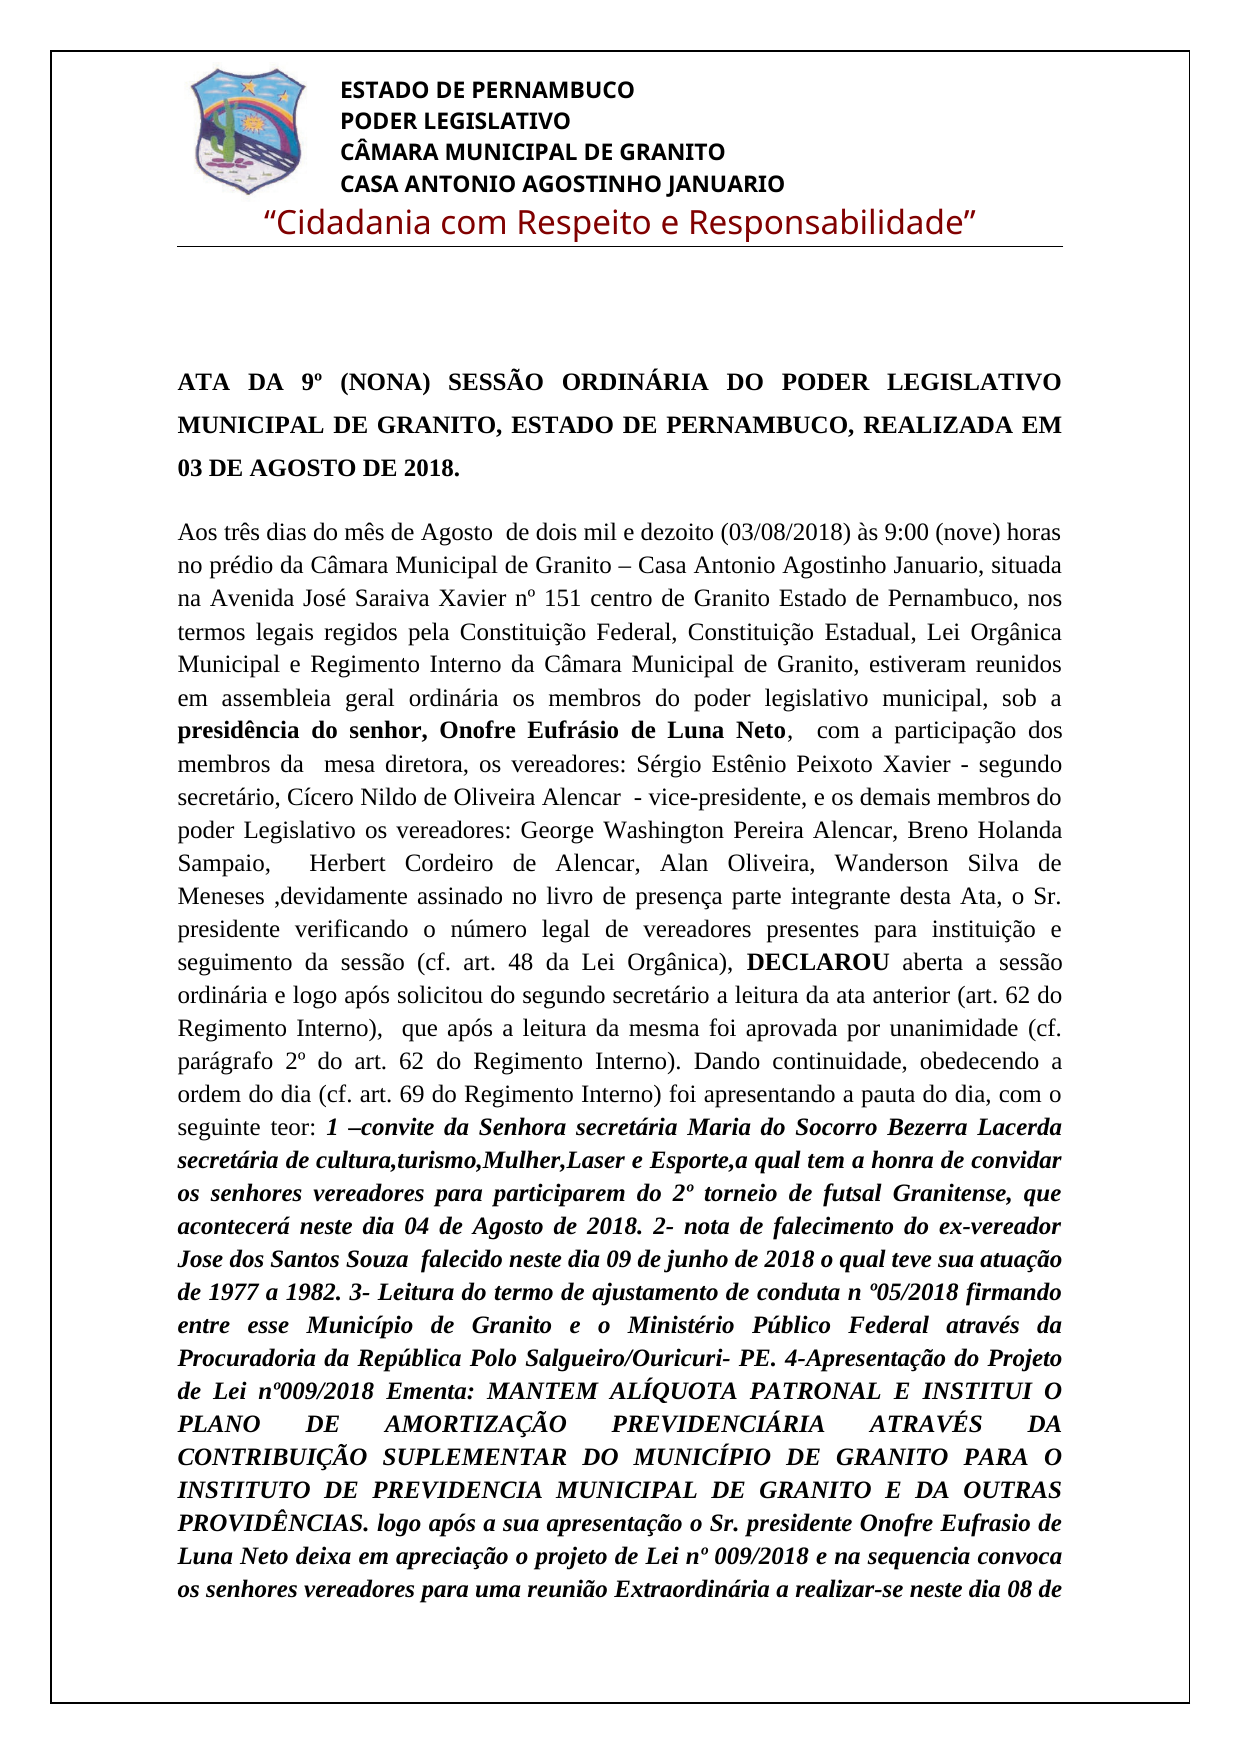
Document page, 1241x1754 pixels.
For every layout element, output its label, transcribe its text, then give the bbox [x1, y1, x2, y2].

text ATA DA 9º (NONA) SESSÃO ORDINÁRIA DO PODER LEGISLATIVO MUNICIPAL DE GRANITO, ESTADO DE PERNAMBUCO, REALIZADA EM 03 DE AGOSTO DE 2018. [177, 367, 1063, 482]
picture [184, 62, 315, 202]
